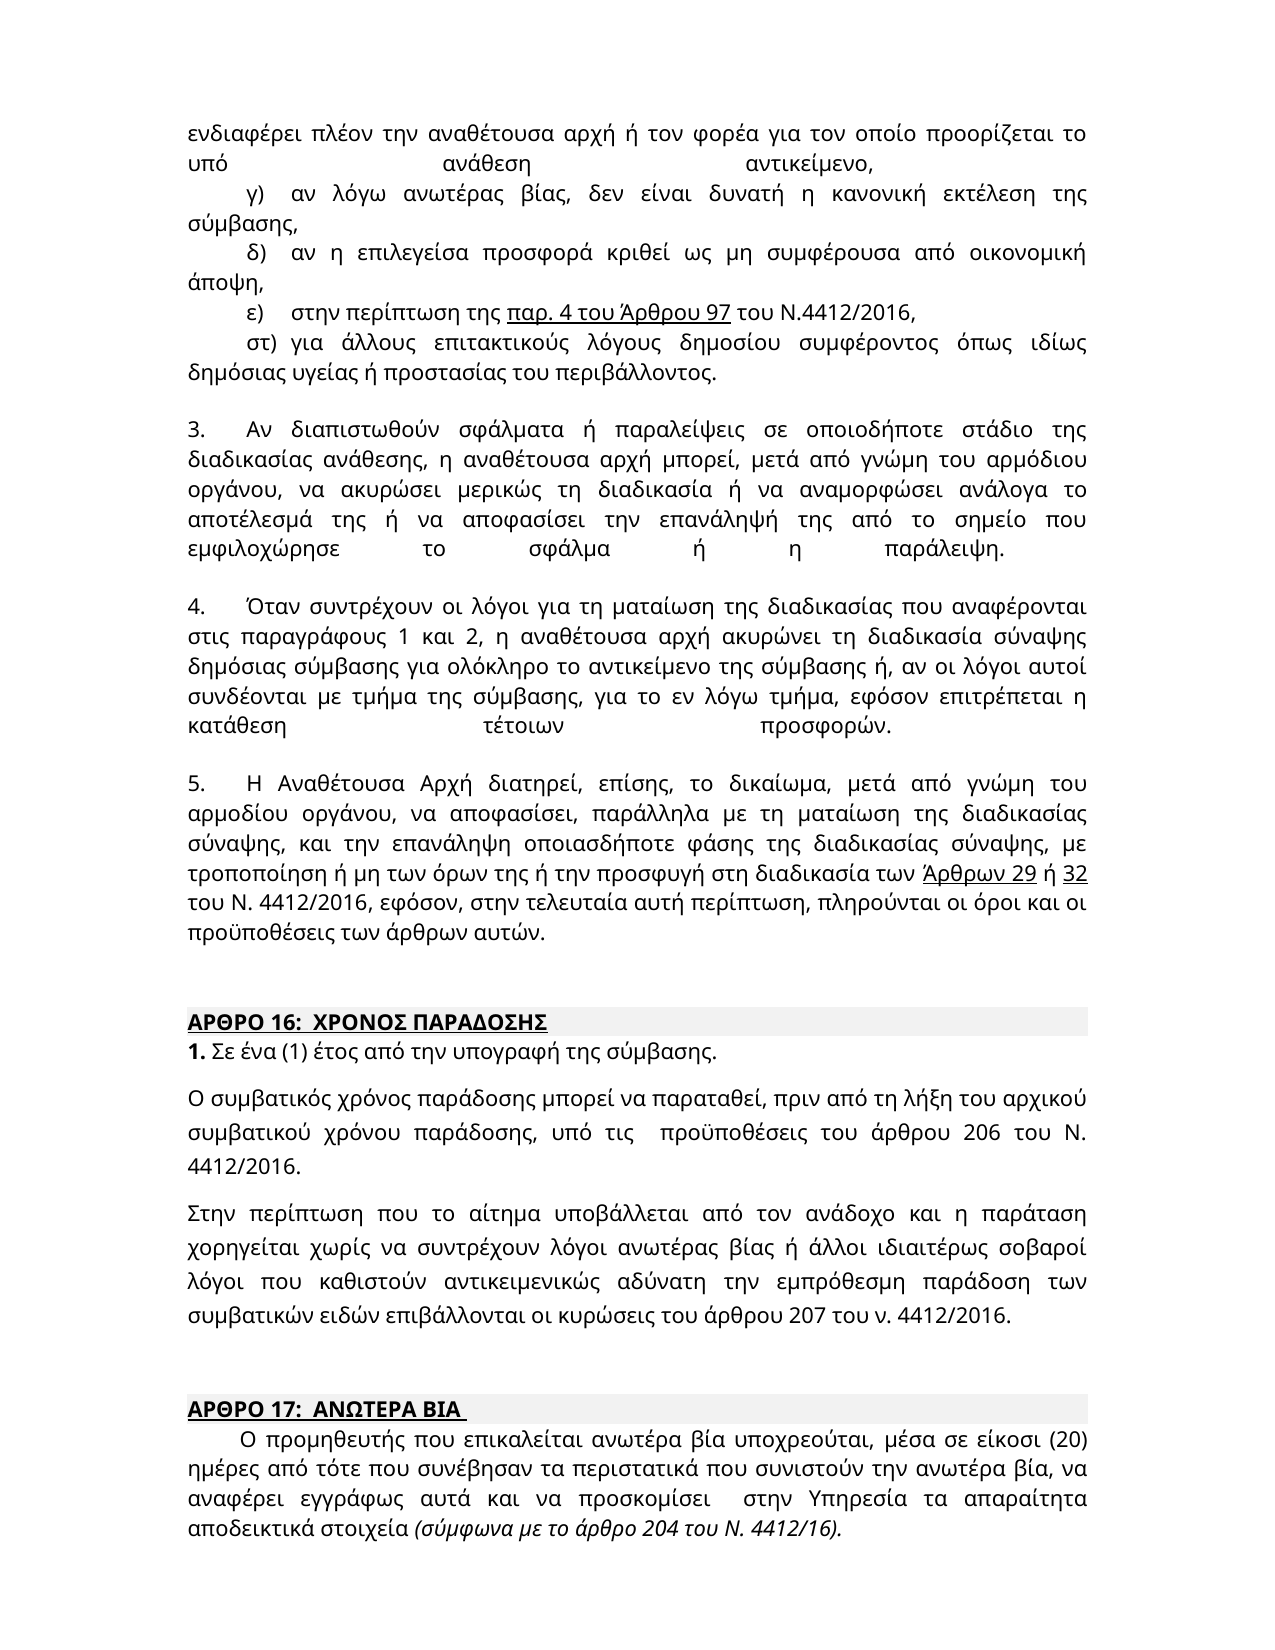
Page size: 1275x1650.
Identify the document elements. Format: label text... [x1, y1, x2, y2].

text 5. Η Αναθέτουσα Αρχή διατηρεί, επίσης, το δικαίωμα, μετά από γνώμη του αρμοδίου οργάνου, να αποφασίσει, παράλληλα με τη ματαίωση της διαδικασίας σύναψης, και την επανάληψη οποιασδήποτε φάσης της διαδικασίας σύναψης, με τροποποίηση ή μη των όρων της ή την προσφυγή στη διαδικασία των Άρθρων 29 ή 32 του Ν. 4412/2016, εφόσον, στην τελευταία αυτή περίπτωση, πληρούνται οι όροι και οι προϋποθέσεις των άρθρων αυτών. [187, 768, 1088, 947]
text 4. Όταν συντρέχουν οι λόγοι για τη ματαίωση της διαδικασίας που αναφέρονται στις παραγράφους 1 και 2, η αναθέτουσα αρχή ακυρώνει τη διαδικασία σύναψης δημόσιας σύμβασης για ολόκληρο το αντικείμενο της σύμβασης ή, αν οι λόγοι αυτοί συνδέονται με τμήμα της σύμβασης, για το εν λόγω τμήμα, εφόσον επιτρέπεται η κατάθεση τέτοιων προσφορών. [187, 591, 1088, 768]
text Ο συμβατικός χρόνος παράδοσης μπορεί να παραταθεί, πριν από τη λήξη του αρχικού συμβατικού χρόνου παράδοσης, υπό τις προϋποθέσεις του άρθρου 206 του Ν. 4412/2016. [187, 1083, 1088, 1181]
text ΑΡΘΡΟ 17: ΑΝΩΤΕΡΑ ΒΙΑ [187, 1394, 1088, 1424]
text 3. Αν διαπιστωθούν σφάλματα ή παραλείψεις σε οποιοδήποτε στάδιο της διαδικασίας ανάθεσης, η αναθέτουσα αρχή μπορεί, μετά από γνώμη του αρμόδιου οργάνου, να ακυρώσει μερικώς τη διαδικασία ή να αναμορφώσει ανάλογα το αποτέλεσμά της ή να αποφασίσει την επανάληψή της από το σημείο που εμφιλοχώρησε το σφάλμα ή η παράλειψη. [187, 414, 1088, 591]
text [187, 118, 1088, 327]
text Ο προμηθευτής που επικαλείται ανωτέρα βία υποχρεούται, μέσα σε είκοσι (20) ημέρες από τότε που συνέβησαν τα περιστατικά που συνιστούν την ανωτέρα βία, να αναφέρει εγγράφως αυτά και να προσκομίσει στην Υπηρεσία τα απαραίτητα αποδεικτικά στοιχεία (σύμφωνα με το άρθρο 204 του Ν. 4412/16). [187, 1424, 1088, 1543]
text στ) για άλλους επιτακτικούς λόγους δημοσίου συμφέροντος όπως ιδίως δημόσιας υγείας ή προστασίας του περιβάλλοντος. [187, 327, 1088, 386]
text 1. Σε ένα (1) έτος από την υπογραφή της σύμβασης. [187, 1036, 1088, 1066]
text ΑΡΘΡΟ 16: ΧΡΟΝΟΣ ΠΑΡΑΔΟΣΗΣ [187, 1007, 1088, 1036]
text Στην περίπτωση που το αίτημα υποβάλλεται από τον ανάδοχο και η παράταση χορηγείται χωρίς να συντρέχουν λόγοι ανωτέρας βίας ή άλλοι ιδιαιτέρως σοβαροί λόγοι που καθιστούν αντικειμενικώς αδύνατη την εμπρόθεσμη παράδοση των συμβατικών ειδών επιβάλλονται οι κυρώσεις του άρθρου 207 του ν. 4412/2016. [187, 1198, 1088, 1330]
